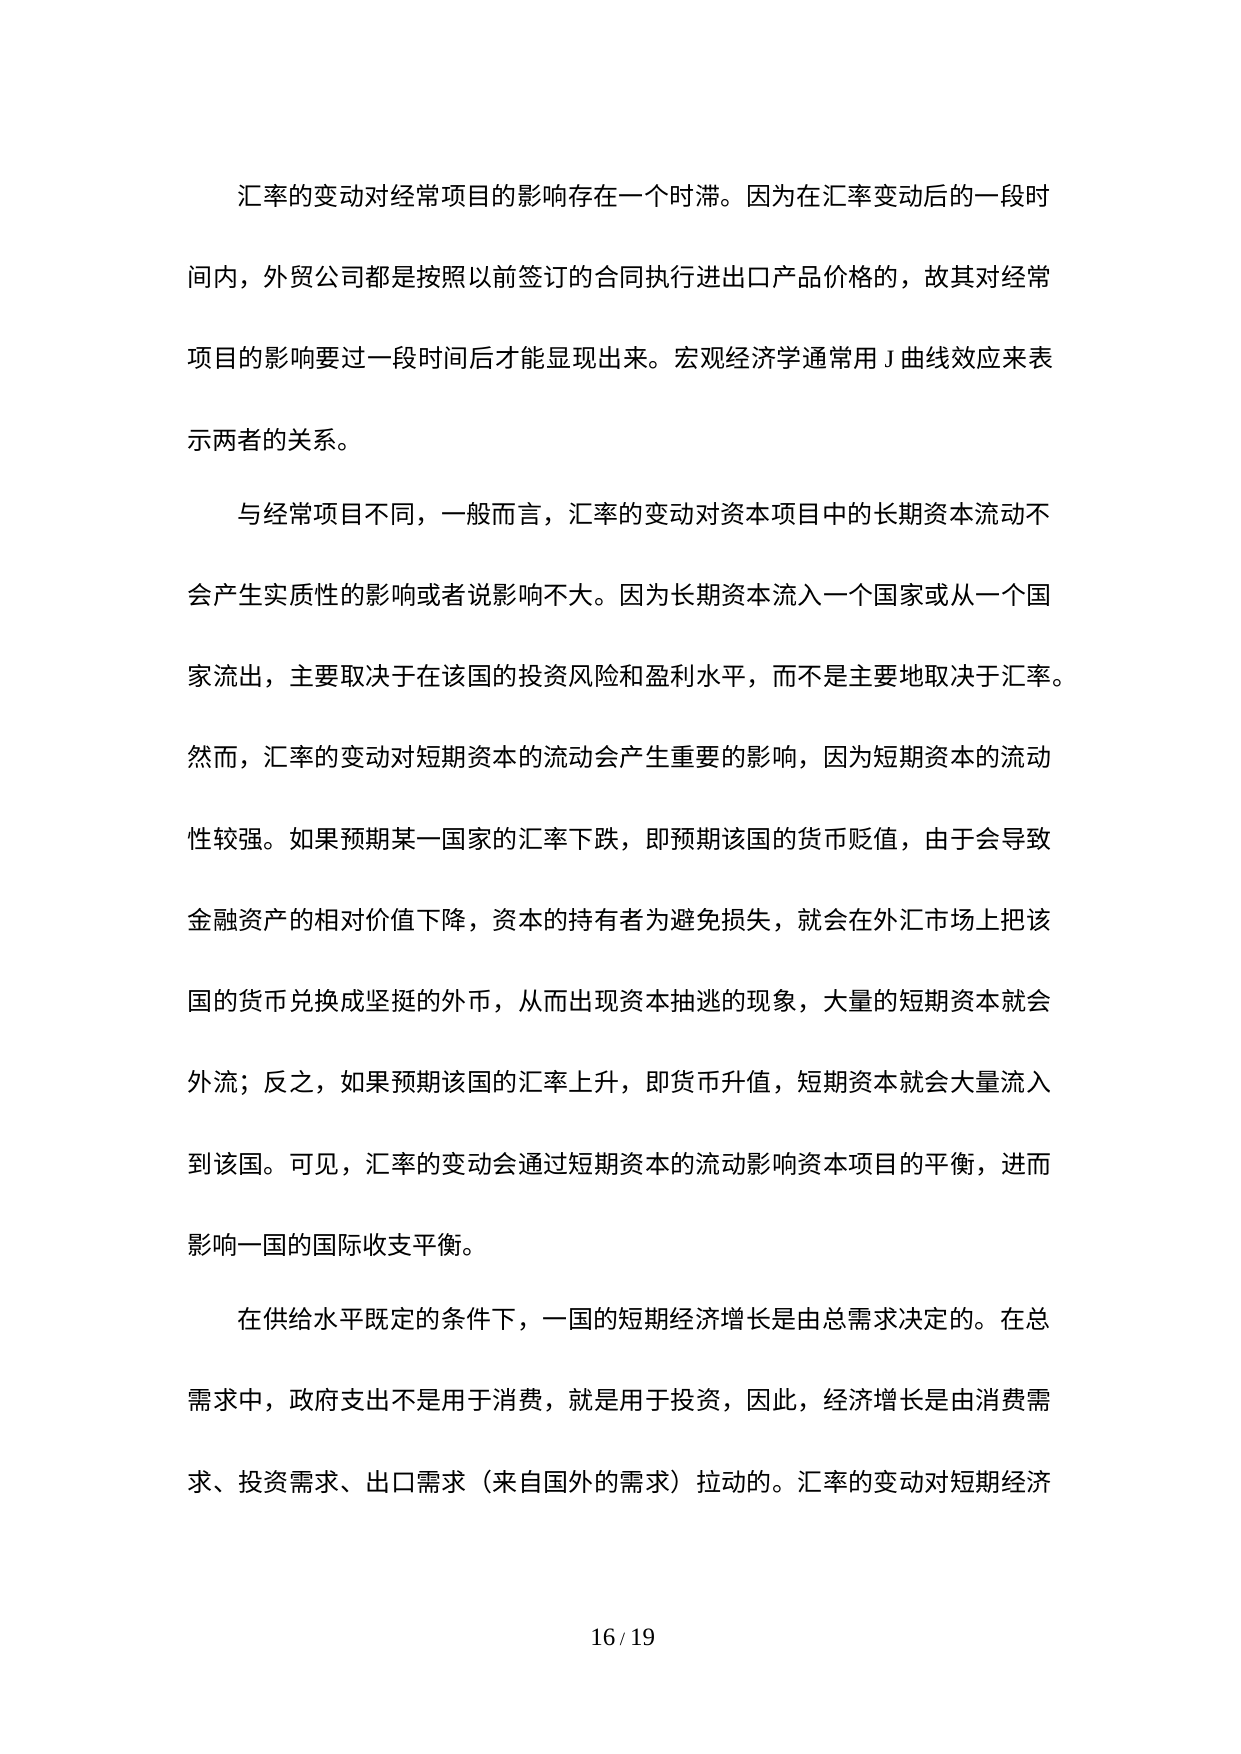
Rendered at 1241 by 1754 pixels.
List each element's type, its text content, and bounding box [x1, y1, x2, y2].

text 汇率的变动对经常项目的影响存在一个时滞。因为在汇率变动后的一段时间内，外贸公司都是按照以前签订的合同执行进出口产品价格的，故其对经常项目的影响要过一段时间后才能显现出来。宏观经济学通常用J曲线效应来表示两者的关系。 [187, 162, 1053, 471]
text 与经常项目不同，一般而言，汇率的变动对资本项目中的长期资本流动不会产生实质性的影响或者说影响不大。因为长期资本流入一个国家或从一个国家流出，主要取决于在该国的投资风险和盈利水平，而不是主要地取决于汇率。然而，汇率的变动对短期资本的流动会产生重要的影响，因为短期资本的流动性较强。如果预期某一国家的汇率下跌，即预期该国的货币贬值，由于会导致金融资产的相对价值下降，资本的持有者为避免损失，就会在外汇市场上把该国的货币兑换成坚挺的外币，从而出现资本抽逃的现象，大量的短期资本就会外流；反之，如果预期该国的汇率上升，即货币升值，短期资本就会大量流入到该国。可见，汇率的变动会通过短期资本的流动影响资本项目的平衡，进而影响一国的国际收支平衡。 [187, 480, 1053, 1276]
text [187, 1285, 1053, 1513]
